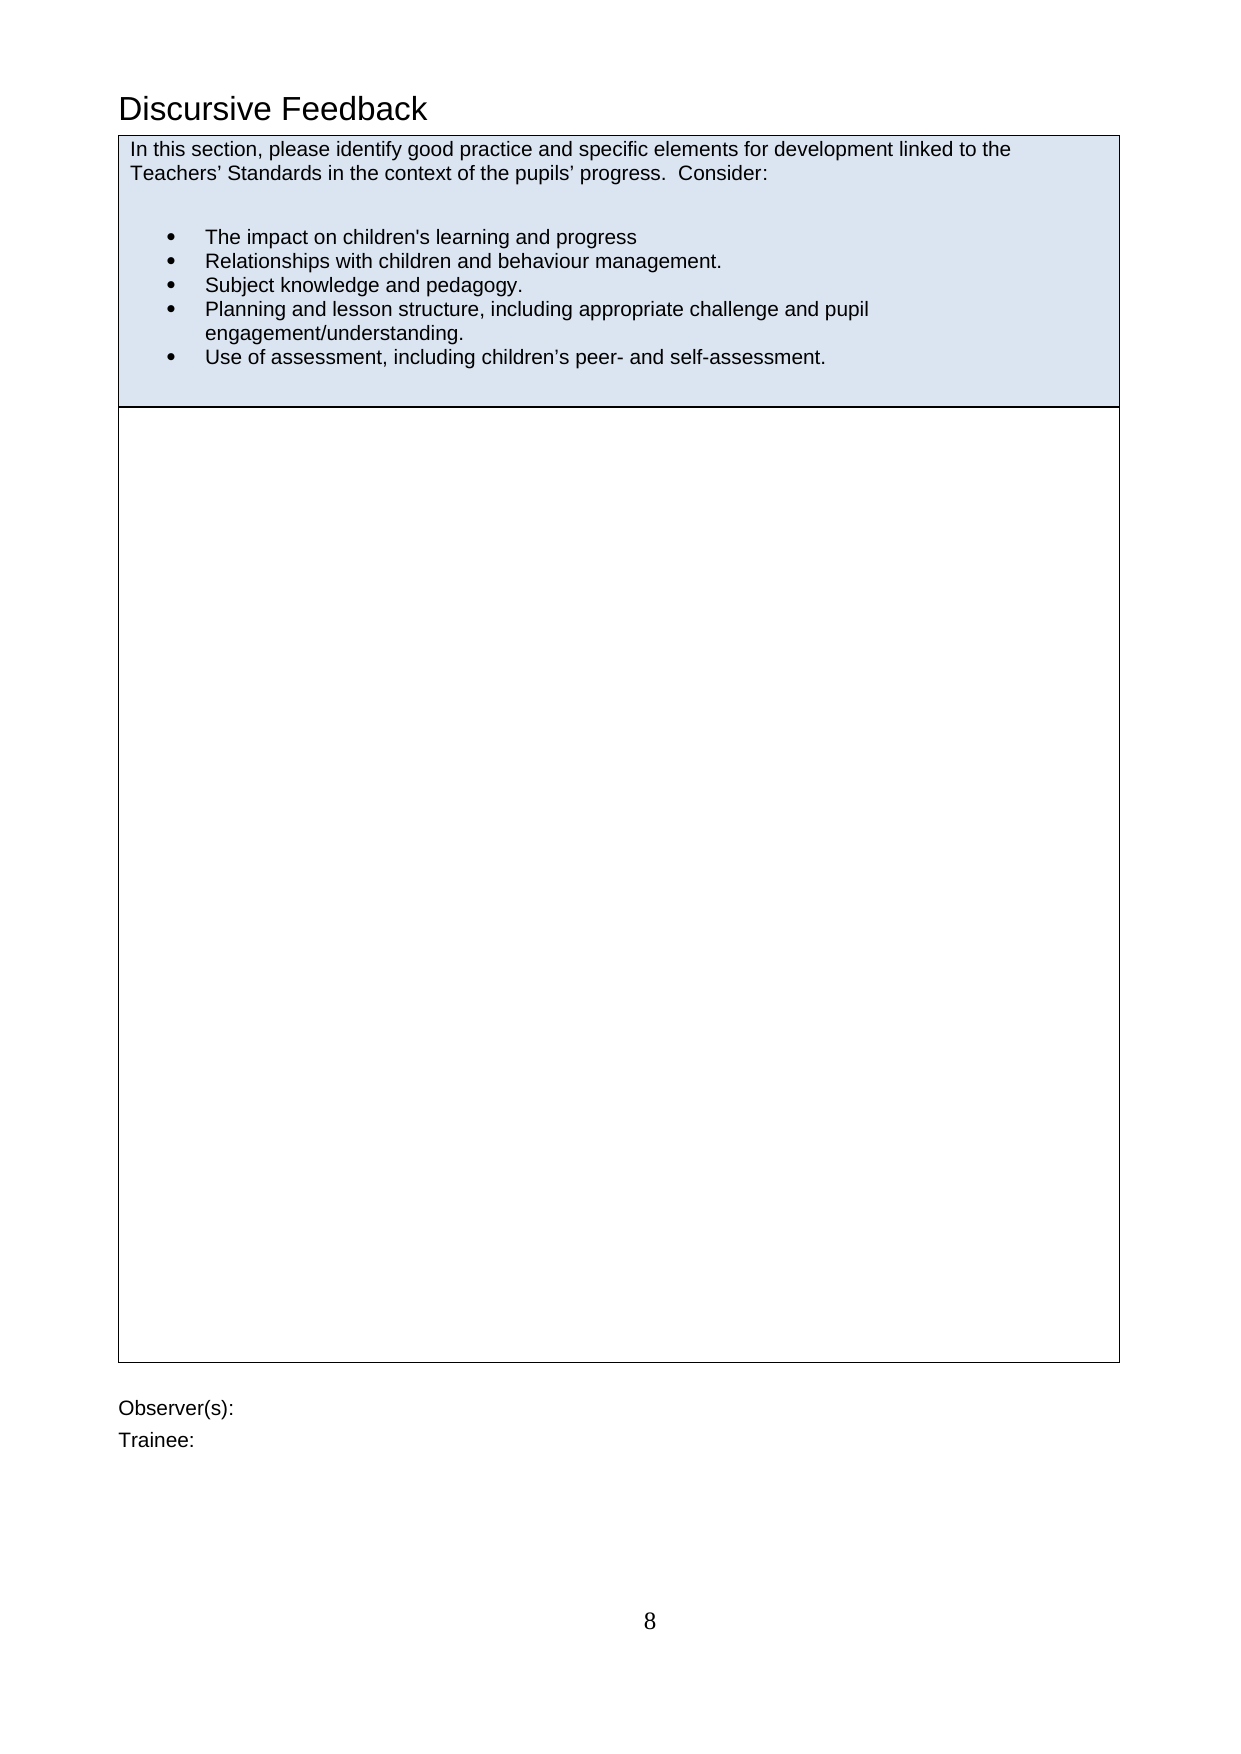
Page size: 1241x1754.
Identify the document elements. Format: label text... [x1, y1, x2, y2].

text Observer(s): [118, 1395, 1181, 1419]
text Trainee: [118, 1428, 1181, 1452]
table_header In this section, please identify good practice and specific elements for development linked to the Teachers’ Standards in the context of the pupils’ progress. Consider: The impact on children's learning and progress Relationships with children and behaviour management. Subject knowledge and pedagogy. Planning and lesson structure, including appropriate challenge and pupil engagement/understanding. Use of assessment, including children’s peer- and self-assessment. [119, 136, 1119, 406]
table_cell [119, 408, 1119, 1362]
text Discursive Feedback [118, 89, 1181, 127]
